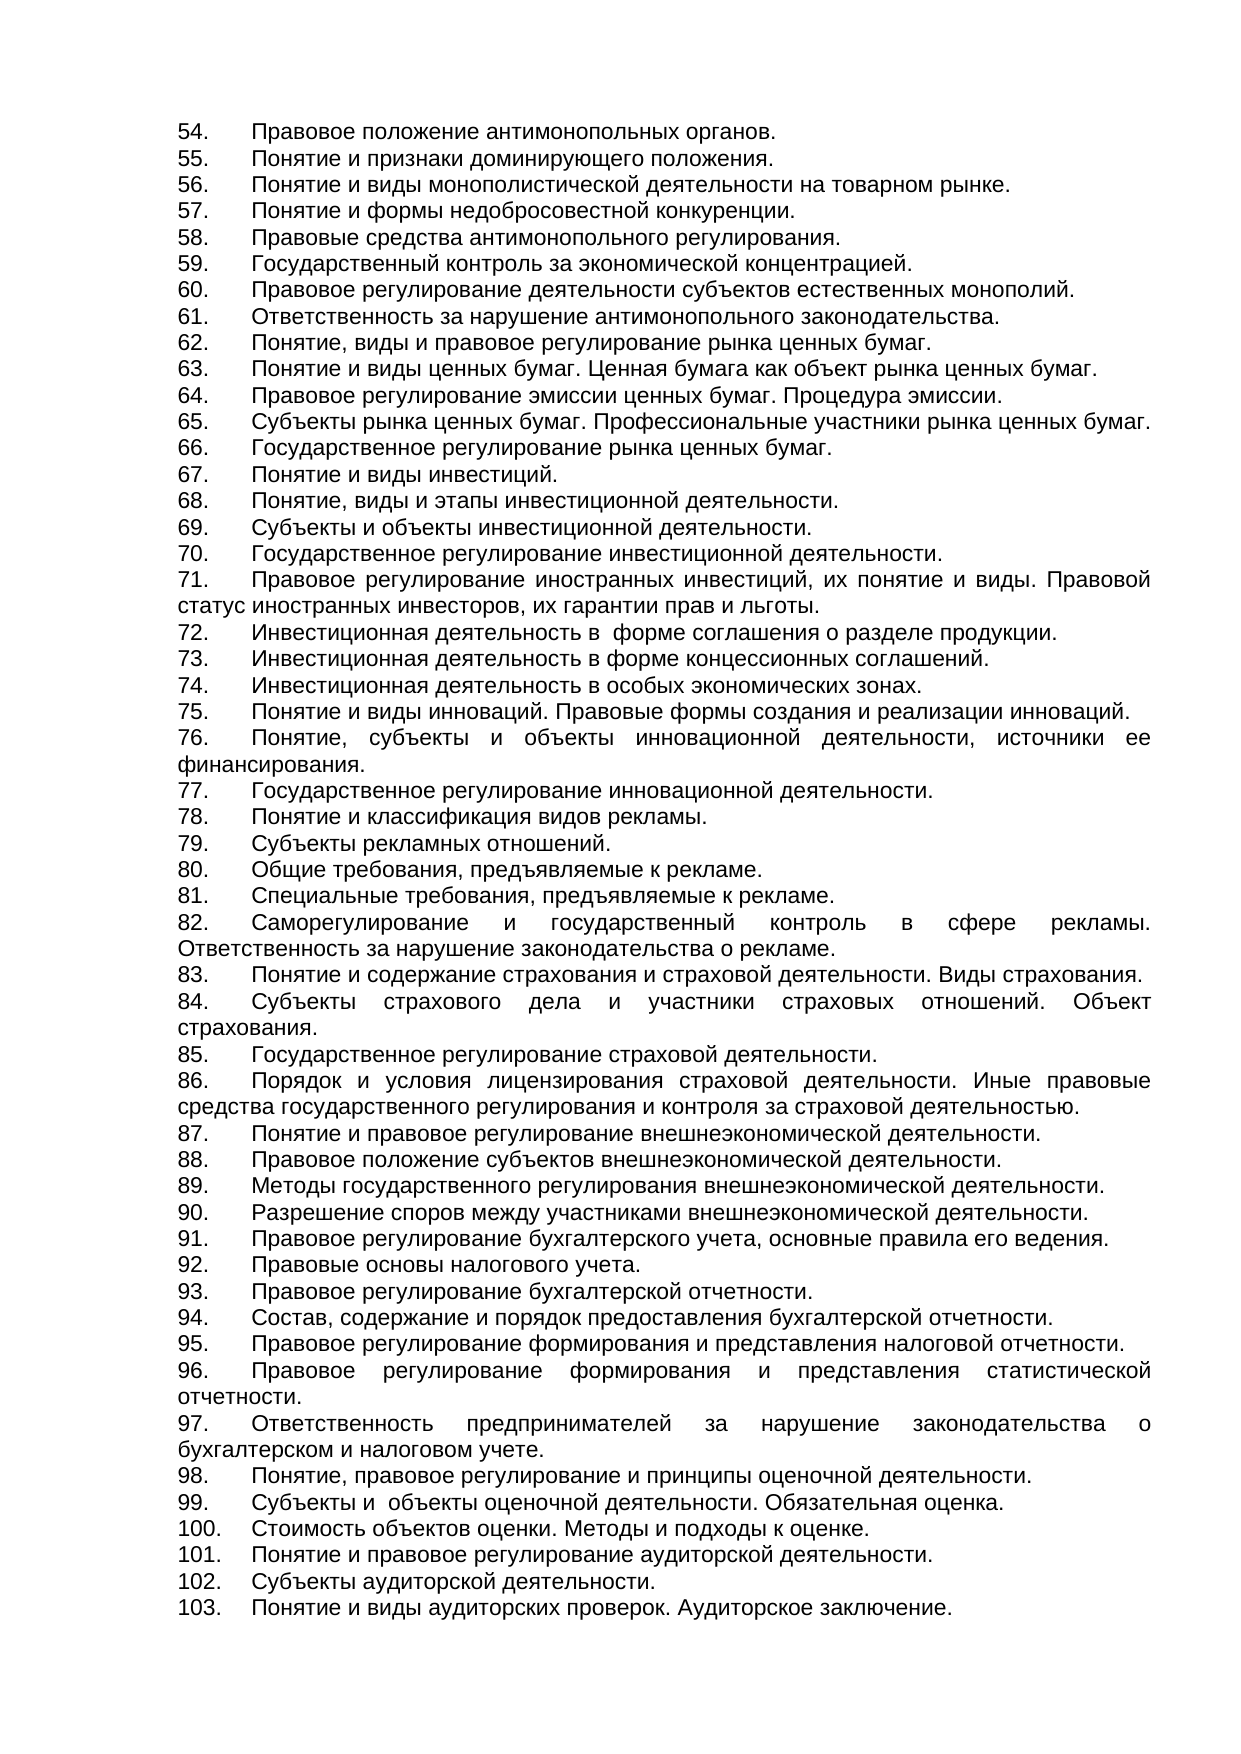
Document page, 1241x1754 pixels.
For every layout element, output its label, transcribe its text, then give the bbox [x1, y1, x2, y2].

list Правовое регулирование иностранных инвестиций, их понятие и виды. Правовой статус иностранных инвесторов, их гарантии прав и льготы. [177, 566, 1152, 619]
list Стоимость объектов оценки. Методы и подходы к оценке. [177, 1515, 1152, 1541]
list Понятие и правовое регулирование аудиторской деятельности. [177, 1541, 1152, 1568]
list Правовое регулирование деятельности субъектов естественных монополий. [177, 276, 1152, 303]
list Правовое регулирование эмиссии ценных бумаг. Процедура эмиссии. [177, 382, 1152, 408]
list Государственное регулирование страховой деятельности. [177, 1041, 1152, 1067]
list Понятие и признаки доминирующего положения. [177, 144, 1152, 171]
list Понятие, субъекты и объекты инновационной деятельности, источники ее финансирования. [177, 724, 1152, 777]
list Субъекты страхового дела и участники страховых отношений. Объект страхования. [177, 988, 1152, 1041]
list Государственное регулирование инвестиционной деятельности. [177, 540, 1152, 566]
list Состав, содержание и порядок предоставления бухгалтерской отчетности. [177, 1304, 1152, 1330]
list Ответственность предпринимателей за нарушение законодательства о бухгалтерском и налоговом учете. [177, 1409, 1152, 1462]
list Субъекты и объекты инвестиционной деятельности. [177, 513, 1152, 540]
list Саморегулирование и государственный контроль в сфере рекламы. Ответственность за нарушение законодательства о рекламе. [177, 909, 1152, 961]
list Специальные требования, предъявляемые к рекламе. [177, 882, 1152, 909]
list Правовое регулирование бухгалтерского учета, основные правила его ведения. [177, 1225, 1152, 1251]
list Субъекты рынка ценных бумаг. Профессиональные участники рынка ценных бумаг. [177, 408, 1152, 434]
list Инвестиционная деятельность в особых экономических зонах. [177, 672, 1152, 698]
list Понятие и виды ценных бумаг. Ценная бумага как объект рынка ценных бумаг. [177, 355, 1152, 382]
list Методы государственного регулирования внешнеэкономической деятельности. [177, 1172, 1152, 1199]
list Понятие и виды инвестиций. [177, 461, 1152, 487]
list Понятие и виды монополистической деятельности на товарном рынке. [177, 171, 1152, 197]
list Общие требования, предъявляемые к рекламе. [177, 856, 1152, 882]
list Государственный контроль за экономической концентрацией. [177, 250, 1152, 276]
list Порядок и условия лицензирования страховой деятельности. Иные правовые средства государственного регулирования и контроля за страховой деятельностью. [177, 1067, 1152, 1119]
list Правовое регулирование формирования и представления статистической отчетности. [177, 1357, 1152, 1409]
list Правовые средства антимонопольного регулирования. [177, 223, 1152, 250]
list Понятие и формы недобросовестной конкуренции. [177, 197, 1152, 223]
list Понятие, виды и правовое регулирование рынка ценных бумаг. [177, 329, 1152, 355]
list Субъекты аудиторской деятельности. [177, 1568, 1152, 1594]
list Понятие, правовое регулирование и принципы оценочной деятельности. [177, 1462, 1152, 1488]
list Государственное регулирование инновационной деятельности. [177, 777, 1152, 803]
list Инвестиционная деятельность в форме соглашения о разделе продукции. [177, 619, 1152, 645]
list Понятие и содержание страхования и страховой деятельности. Виды страхования. [177, 961, 1152, 988]
list Инвестиционная деятельность в форме концессионных соглашений. [177, 645, 1152, 672]
list Субъекты рекламных отношений. [177, 830, 1152, 856]
list Понятие и правовое регулирование внешнеэкономической деятельности. [177, 1119, 1152, 1146]
list Понятие и виды инноваций. Правовые формы создания и реализации инноваций. [177, 698, 1152, 724]
list Государственное регулирование рынка ценных бумаг. [177, 434, 1152, 461]
list Правовое регулирование бухгалтерской отчетности. [177, 1278, 1152, 1304]
list Понятие и виды аудиторских проверок. Аудиторское заключение. [177, 1594, 1152, 1620]
list Правовые основы налогового учета. [177, 1251, 1152, 1278]
list Понятие, виды и этапы инвестиционной деятельности. [177, 487, 1152, 513]
list Правовое положение антимонопольных органов. [177, 118, 1152, 144]
list Понятие и классификация видов рекламы. [177, 803, 1152, 830]
list Субъекты и объекты оценочной деятельности. Обязательная оценка. [177, 1488, 1152, 1515]
list Правовое регулирование формирования и представления налоговой отчетности. [177, 1330, 1152, 1357]
list Правовое положение субъектов внешнеэкономической деятельности. [177, 1146, 1152, 1172]
list Разрешение споров между участниками внешнеэкономической деятельности. [177, 1199, 1152, 1225]
list Ответственность за нарушение антимонопольного законодательства. [177, 303, 1152, 329]
